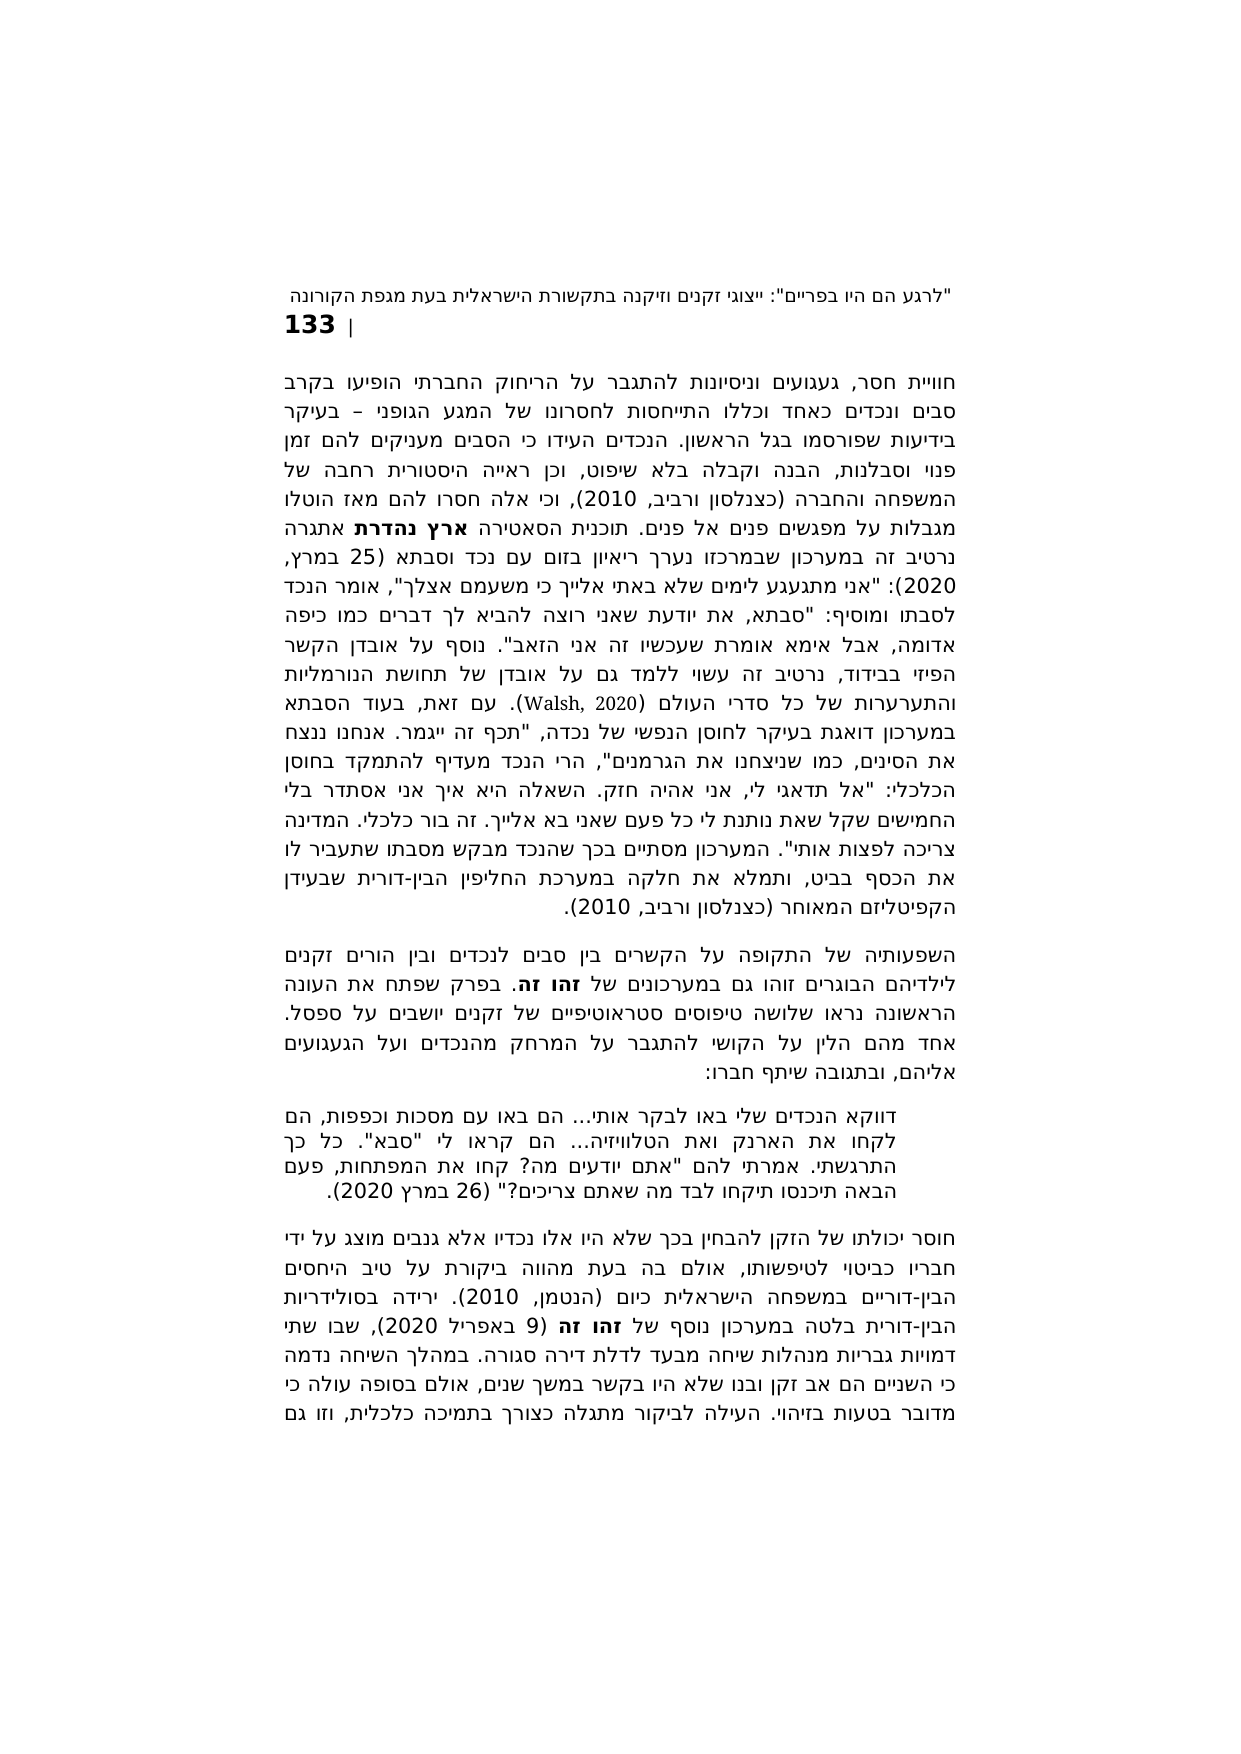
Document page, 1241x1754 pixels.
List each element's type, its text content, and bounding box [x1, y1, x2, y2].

text דווקא הנכדים שלי באו לבקר אותי... הם באו עם מסכות וכפפות, הם לקחו את הארנק ואת הטלוויזיה... הם קראו לי "סבא". כל כך התרגשתי. אמרתי להם "אתם יודעים מה? קחו את המפתחות, פעם הבאה תיכנסו תיקחו לבד מה שאתם צריכים?" (26 במרץ 2020). [283, 1104, 898, 1204]
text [283, 1222, 957, 1427]
text חוויית חסר, געגועים וניסיונות להתגבר על הריחוק החברתי הופיעו בקרב סבים ונכדים כאחד וכללו התייחסות לחסרונו של המגע הגופני – בעיקר בידיעות שפורסמו בגל הראשון. הנכדים העידו כי הסבים מעניקים להם זמן פנוי וסבלנות, הבנה וקבלה בלא שיפוט, וכן ראייה היסטורית רחבה של המשפחה והחברה (כצנלסון ורביב, 2010), וכי אלה חסרו להם מאז הוטלו מגבלות על מפגשים פנים אל פנים. תוכנית הסאטירה ארץ נהדרת אתגרה נרטיב זה במערכון שבמרכזו נערך ריאיון בזום עם נכד וסבתא (25 במרץ, 2020): "אני מתגעגע לימים שלא באתי אלייך כי משעמם אצלך", אומר הנכד לסבתו ומוסיף: "סבתא, את יודעת שאני רוצה להביא לך דברים כמו כיפה אדומה, אבל אימא אומרת שעכשיו זה אני הזאב". נוסף על אובדן הקשר הפיזי בבידוד, נרטיב זה עשוי ללמד גם על אובדן של תחושת הנורמליות והתערערות של כל סדרי העולם (Walsh, 2020). עם זאת, בעוד הסבתא במערכון דואגת בעיקר לחוסן הנפשי של נכדה, "תכף זה ייגמר. אנחנו ננצח את הסינים, כמו שניצחנו את הגרמנים", הרי הנכד מעדיף להתמקד בחוסן הכלכלי: "אל תדאגי לי, אני אהיה חזק. השאלה היא איך אני אסתדר בלי החמישים שקל שאת נותנת לי כל פעם שאני בא אלייך. זה בור כלכלי. המדינה צריכה לפצות אותי". המערכון מסתיים בכך שהנכד מבקש מסבתו שתעביר לו את הכסף בביט, ותמלא את חלקה במערכת החליפין הבין-דורית שבעידן הקפיטליזם המאוחר (כצנלסון ורביב, 2010). [283, 366, 957, 920]
text השפעותיה של התקופה על הקשרים בין סבים לנכדים ובין הורים זקנים לילדיהם הבוגרים זוהו גם במערכונים של זהו זה. בפרק שפתח את העונה הראשונה נראו שלושה טיפוסים סטראוטיפיים של זקנים יושבים על ספסל. אחד מהם הלין על הקושי להתגבר על המרחק מהנכדים ועל הגעגועים אליהם, ובתגובה שיתף חברו: [283, 939, 957, 1085]
